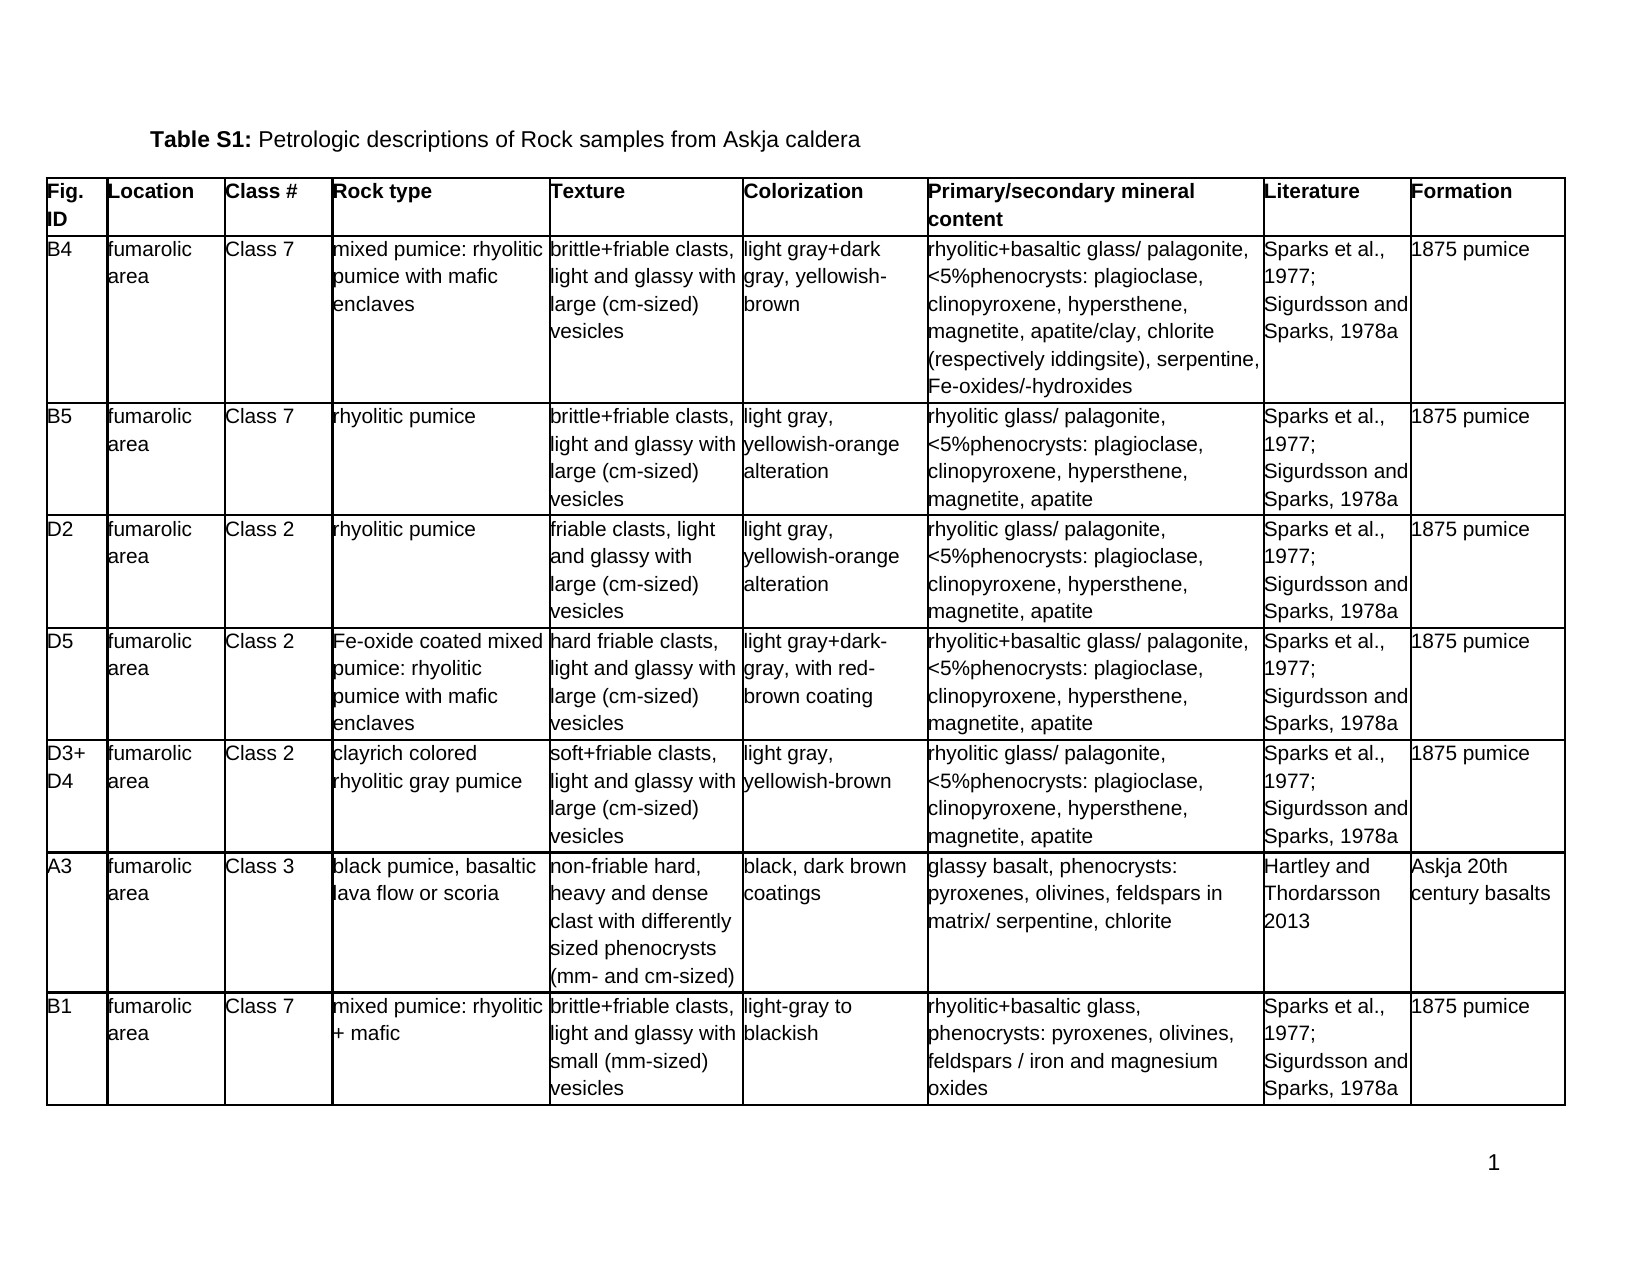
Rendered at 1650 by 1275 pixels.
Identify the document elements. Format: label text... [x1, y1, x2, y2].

table_header Formation [1412, 179, 1564, 234]
table_cell brittle+friable clasts, light and glassy with large (cm-sized) vesicles [551, 404, 742, 514]
table_cell glassy basalt, phenocrysts: pyroxenes, olivines, feldspars in matrix/ serpentine, chlorite [929, 854, 1263, 991]
table_cell Class 2 [226, 629, 331, 739]
table_cell 1875 pumice [1412, 629, 1564, 739]
table_cell light gray, yellowish-brown [744, 741, 927, 851]
table_cell 1875 pumice [1412, 237, 1564, 402]
table_header Location [109, 179, 224, 234]
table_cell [334, 994, 549, 1104]
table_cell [929, 994, 1263, 1104]
table_cell B4 [48, 237, 106, 402]
table_cell Hartley and Thordarsson 2013 [1265, 854, 1410, 991]
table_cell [1265, 994, 1410, 1104]
table_cell 1875 pumice [1412, 994, 1564, 1104]
table_cell A3 [48, 854, 106, 991]
table_cell black, dark brown coatings [744, 854, 927, 991]
table_cell D5 [48, 629, 106, 739]
table_cell rhyolitic pumice [334, 516, 549, 627]
table_cell friable clasts, light and glassy with large (cm-sized) vesicles [551, 516, 742, 627]
text Table S1: Petrologic descriptions of Rock samples from Askja caldera [150, 126, 1500, 152]
table_cell fumarolic area [109, 237, 224, 402]
table_cell B5 [48, 404, 106, 514]
table_cell rhyolitic glass/ palagonite, <5%phenocrysts: plagioclase, clinopyroxene, hypersthene, magnetite, apatite [929, 516, 1263, 627]
table_cell Class 7 [226, 237, 331, 402]
table_cell fumarolic area [109, 854, 224, 991]
table_cell Sparks et al., 1977; Sigurdsson and Sparks, 1978a [1265, 516, 1410, 627]
table_cell fumarolic area [109, 629, 224, 739]
table_cell D3+ D4 [48, 741, 106, 851]
table_cell black pumice, basaltic lava flow or scoria [334, 854, 549, 991]
table_cell non-friable hard, heavy and dense clast with differently sized phenocrysts (mm- and cm-sized) [551, 854, 742, 991]
table_cell fumarolic area [109, 516, 224, 627]
table_cell brittle+friable clasts, light and glassy with large (cm-sized) vesicles [551, 237, 742, 402]
table_cell rhyolitic pumice [334, 404, 549, 514]
table_cell Sparks et al., 1977; Sigurdsson and Sparks, 1978a [1265, 404, 1410, 514]
table_cell D2 [48, 516, 106, 627]
table_cell rhyolitic glass/ palagonite, <5%phenocrysts: plagioclase, clinopyroxene, hypersthene, magnetite, apatite [929, 741, 1263, 851]
table_cell light gray, yellowish-orange alteration [744, 404, 927, 514]
table_cell light gray+dark-gray, with red-brown coating [744, 629, 927, 739]
table_cell hard friable clasts, light and glassy with large (cm-sized) vesicles [551, 629, 742, 739]
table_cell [551, 994, 742, 1104]
table_header Primary/secondary mineral content [929, 179, 1263, 234]
table_cell fumarolic area [109, 741, 224, 851]
table_header Class # [226, 179, 331, 234]
table_cell fumarolic area [109, 994, 224, 1104]
table_cell Class 3 [226, 854, 331, 991]
table_cell Fe-oxide coated mixed pumice: rhyolitic pumice with mafic enclaves [334, 629, 549, 739]
table_header Colorization [744, 179, 927, 234]
table_cell 1875 pumice [1412, 516, 1564, 627]
table_cell Sparks et al., 1977; Sigurdsson and Sparks, 1978a [1265, 237, 1410, 402]
table_cell Class 2 [226, 516, 331, 627]
table_cell mixed pumice: rhyolitic pumice with mafic enclaves [334, 237, 549, 402]
table_cell Askja 20th century basalts [1412, 854, 1564, 991]
table_header Fig. ID [48, 179, 106, 234]
table_cell Sparks et al., 1977; Sigurdsson and Sparks, 1978a [1265, 629, 1410, 739]
table_cell 1875 pumice [1412, 404, 1564, 514]
table_cell light-gray to blackish [744, 994, 927, 1104]
table_cell B1 [48, 994, 106, 1104]
table_header Literature [1265, 179, 1410, 234]
table_cell Class 7 [226, 994, 331, 1104]
table_cell rhyolitic+basaltic glass/ palagonite, <5%phenocrysts: plagioclase, clinopyroxene, hypersthene, magnetite, apatite [929, 629, 1263, 739]
table_cell rhyolitic+basaltic glass/ palagonite, <5%phenocrysts: plagioclase, clinopyroxene, hypersthene, magnetite, apatite/clay, chlorite (respectively iddingsite), serpentine, Fe-oxides/-hydroxides [929, 237, 1263, 402]
table_cell fumarolic area [109, 404, 224, 514]
table_cell 1875 pumice [1412, 741, 1564, 851]
table_cell Class 2 [226, 741, 331, 851]
table_cell clayrich colored rhyolitic gray pumice [334, 741, 549, 851]
table_cell Sparks et al., 1977; Sigurdsson and Sparks, 1978a [1265, 741, 1410, 851]
table_cell rhyolitic glass/ palagonite, <5%phenocrysts: plagioclase, clinopyroxene, hypersthene, magnetite, apatite [929, 404, 1263, 514]
table_cell Class 7 [226, 404, 331, 514]
table_cell light gray, yellowish-orange alteration [744, 516, 927, 627]
table_header Texture [551, 179, 742, 234]
table_cell light gray+dark gray, yellowish-brown [744, 237, 927, 402]
table_cell soft+friable clasts, light and glassy with large (cm-sized) vesicles [551, 741, 742, 851]
table_header Rock type [334, 179, 549, 234]
